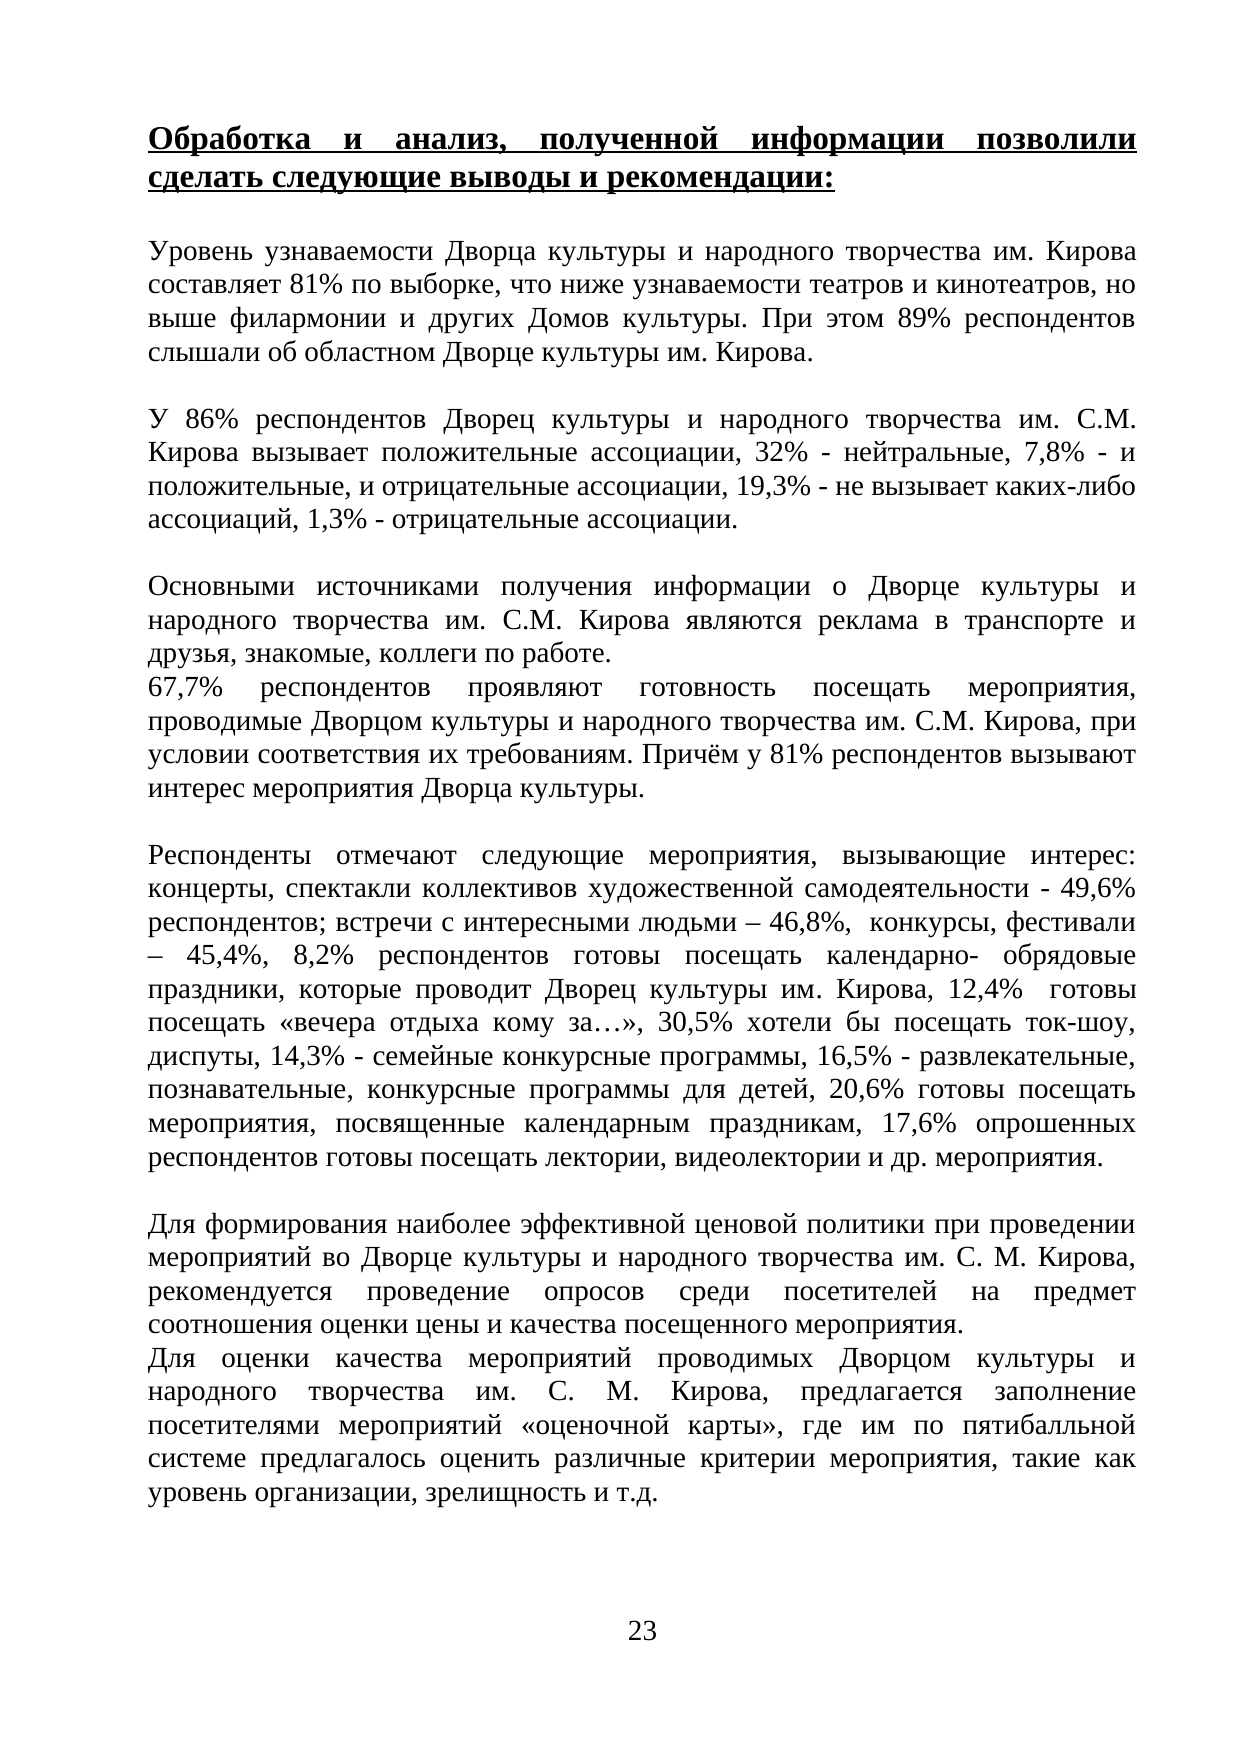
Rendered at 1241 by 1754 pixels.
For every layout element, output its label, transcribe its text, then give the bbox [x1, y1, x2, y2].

text Респонденты отмечают следующие мероприятия, вызывающие интерес: концерты, спектакли коллективов художественной самодеятельности - 49,6% респондентов; встречи с интересными людьми – 46,8%, конкурсы, фестивали – 45,4%, 8,2% респондентов готовы посещать календарно- обрядовые праздники, которые проводит Дворец культуры им. Кирова, 12,4% готовы посещать «вечера отдыха кому за…», 30,5% хотели бы посещать ток-шоу, диспуты, 14,3% - семейные конкурсные программы, 16,5% - развлекательные, познавательные, конкурсные программы для детей, 20,6% готовы посещать мероприятия, посвященные календарным праздникам, 17,6% опрошенных респондентов готовы посещать лектории, видеолектории и др. мероприятия. [148, 837, 1137, 1172]
text 67,7% респондентов проявляют готовность посещать мероприятия, проводимые Дворцом культуры и народного творчества им. С.М. Кирова, при условии соответствия их требованиям. Причём у 81% респондентов вызывают интерес мероприятия Дворца культуры. [148, 669, 1137, 803]
text Обработка и анализ, полученной информации позволили сделать следующие выводы и рекомендации: [148, 153, 1137, 195]
text Уровень узнаваемости Дворца культуры и народного творчества им. Кирова составляет 81% по выборке, что ниже узнаваемости театров и кинотеатров, но выше филармонии и других Домов культуры. При этом 89% респондентов слышали об областном Дворце культуры им. Кирова. [148, 233, 1137, 367]
text Для оценки качества мероприятий проводимых Дворцом культуры и народного творчества им. С. М. Кирова, предлагается заполнение посетителями мероприятий «оценочной карты», где им по пятибалльной системе предлагалось оценить различные критерии мероприятия, такие как уровень организации, зрелищность и т.д. [148, 1340, 1137, 1508]
text Обработка и анализ, полученной информации позволили сделать следующие выводы и рекомендации: [148, 118, 1137, 151]
text Основными источниками получения информации о Дворце культуры и народного творчества им. С.М. Кирова являются реклама в транспорте и друзья, знакомые, коллеги по работе. [148, 568, 1137, 669]
text Для формирования наиболее эффективной ценовой политики при проведении мероприятий во Дворце культуры и народного творчества им. С. М. Кирова, рекомендуется проведение опросов среди посетителей на предмет соотношения оценки цены и качества посещенного мероприятия. [148, 1206, 1137, 1340]
text У 86% респондентов Дворец культуры и народного творчества им. С.М. Кирова вызывает положительные ассоциации, 32% - нейтральные, 7,8% - и положительные, и отрицательные ассоциации, 19,3% - не вызывает каких-либо ассоциаций, 1,3% - отрицательные ассоциации. [148, 401, 1137, 535]
